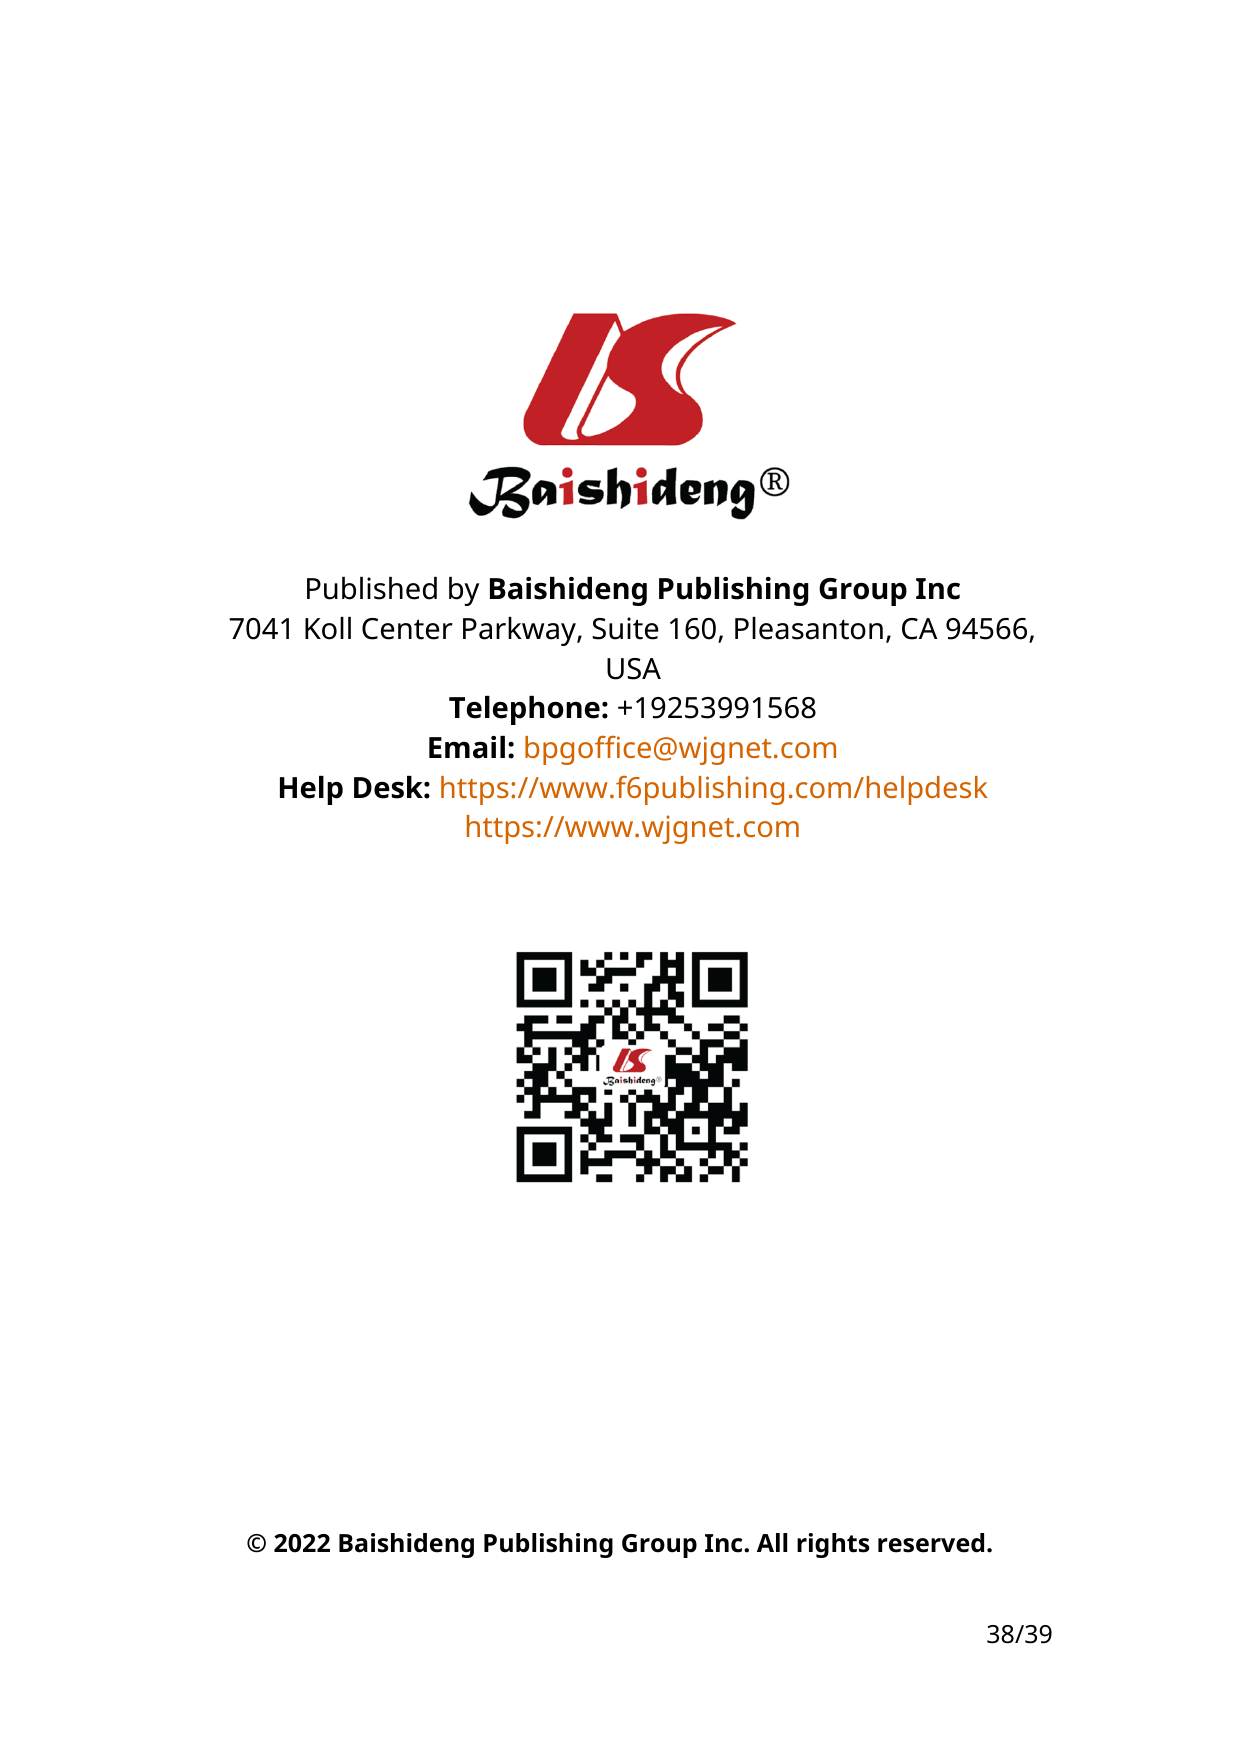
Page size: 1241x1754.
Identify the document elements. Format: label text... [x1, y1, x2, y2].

text Email: bpgoffice@wjgnet.com [212, 727, 1053, 767]
text Telephone: +19253991568 [212, 688, 1053, 727]
text https://www.wjgnet.com [212, 807, 1053, 846]
text © 2022 Baishideng Publishing Group Inc. All rights reserved. [187, 1525, 1053, 1559]
picture [513, 948, 752, 1185]
text 7041 Koll Center Parkway, Suite 160, Pleasanton, CA 94566, USA [212, 608, 1053, 688]
text Help Desk: https://www.f6publishing.com/helpdesk [212, 767, 1053, 807]
picture [427, 298, 838, 535]
text Published by Baishideng Publishing Group Inc [212, 568, 1053, 608]
